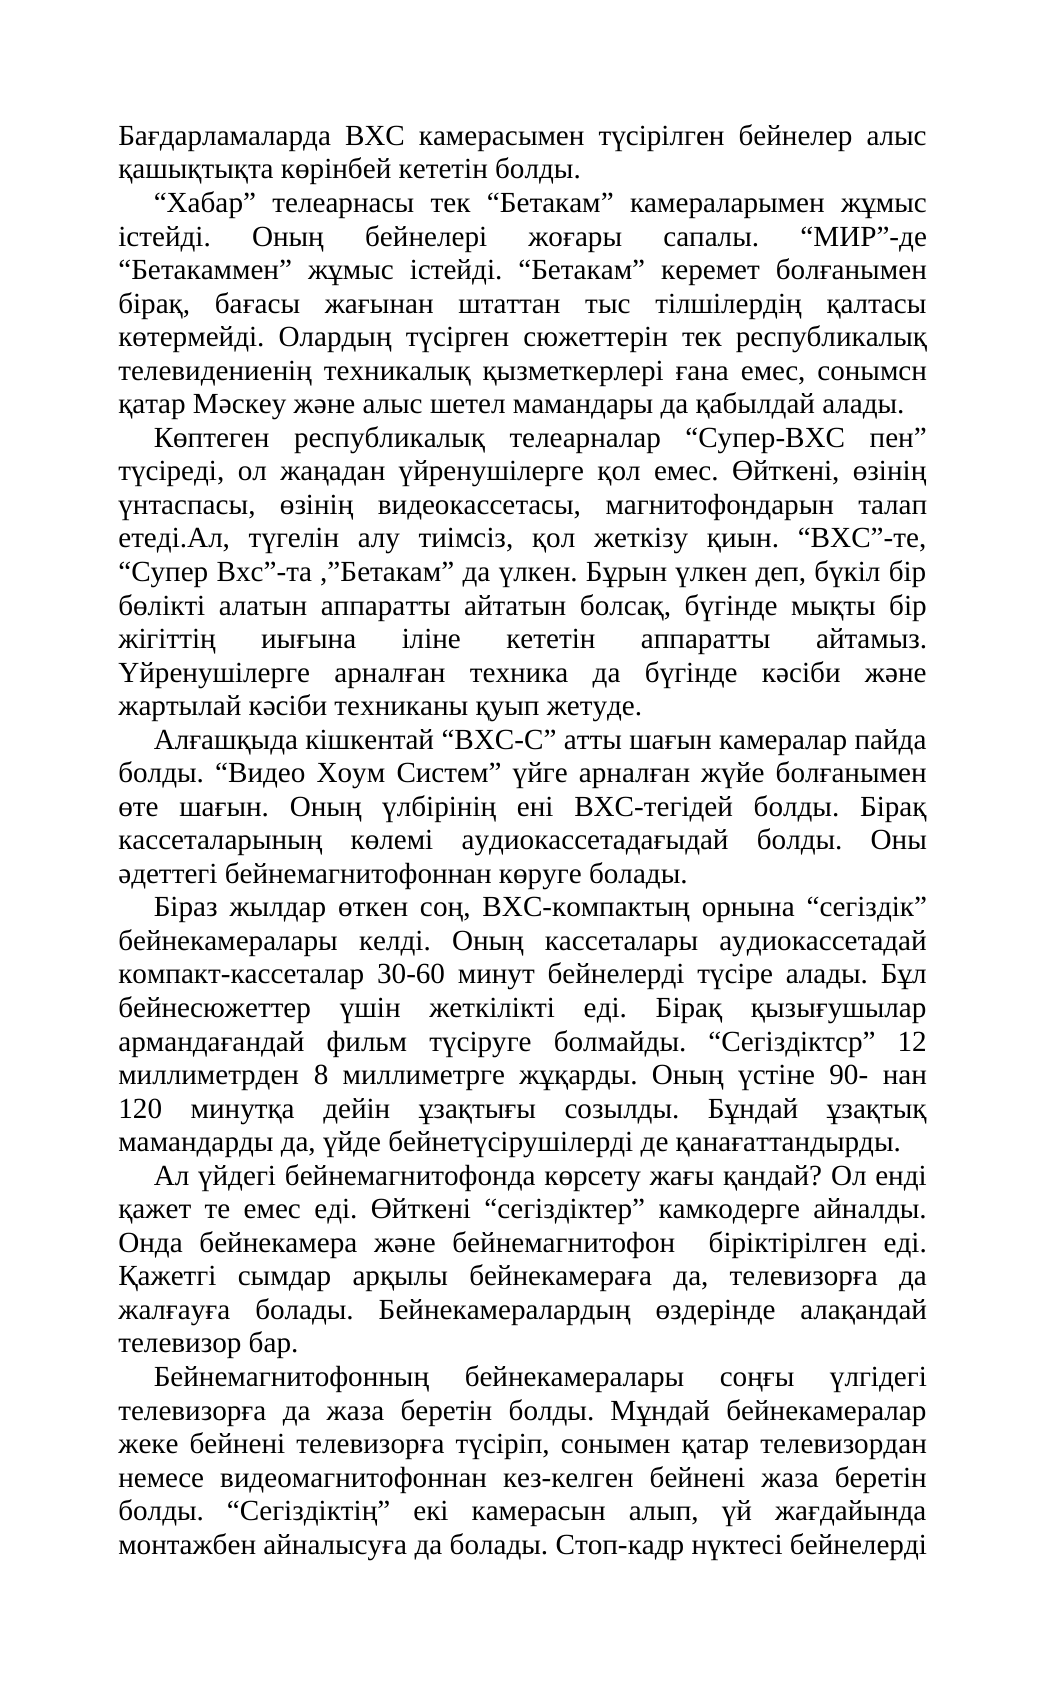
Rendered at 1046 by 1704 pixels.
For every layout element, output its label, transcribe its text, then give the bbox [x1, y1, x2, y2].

text “Хабар” телеарнасы тек “Бетакам” камераларымен жұмыс істейді. Оның бейнелері жоғары сапалы. “МИР”-де “Бетакаммен” жұмыс істейді. “Бетакам” керемет болғанымен бірақ, бағасы жағынан штаттан тыс тілшілердің қалтасы көтермейді. Олардың түсірген сюжеттерін тек республикалық телевидениенің техникалық қызметкерлері ғана емес, сонымсн қатар Мәскеу және алыс шетел мамандары да қабылдай алады. [118, 185, 927, 420]
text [118, 118, 927, 185]
text Көптеген республикалық телеарналар “Супер-ВХС пен” түсіреді, ол жаңадан үйренушілерге қол емес. Өйткені, өзінің үнтаспасы, өзінің видеокассетасы, магнитофондарын талап етеді.Ал, түгелін алу тиімсіз, қол жеткізу қиын. “ВХС”-те, “Супер Вхс”-та ,”Бетакам” да үлкен. Бұрын үлкен деп, бүкіл бір бөлікті алатын аппаратты айтатын болсақ, бүгінде мықты бір жігіттің иығына іліне кететін аппаратты айтамыз. Үйренушілерге арналған техника да бүгінде кәсіби және жартылай кәсіби техниканы қуып жетуде. [118, 420, 927, 722]
text Алғашқыда кішкентай “ВХС-С” атты шағын камералар пайда болды. “Видео Хоум Систем” үйге арналған жүйе болғанымен өте шағын. Оның үлбірінің ені ВХС-тегідей болды. Бірақ кассеталарының көлемі аудиокассетадағыдай болды. Оны әдеттегі бейнемагнитофоннан көруге болады. [118, 722, 927, 889]
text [118, 1359, 927, 1560]
text Ал үйдегі бейнемагнитофонда көрсету жағы қандай? Ол енді қажет те емес еді. Өйткені “сегіздіктер” камкодерге айналды. Онда бейнекамера және бейнемагнитофон біріктірілген еді. Қажетгі сымдар арқылы бейнекамераға да, телевизорға да жалғауға болады. Бейнекамералардың өздерінде алақандай телевизор бар. [118, 1158, 927, 1359]
text Біраз жылдар өткен соң, ВХС-компактың орнына “сегіздік” бейнекамералары келді. Оның кассеталары аудиокассетадай компакт-кассеталар 30-60 минут бейнелерді түсіре алады. Бұл бейнесюжеттер үшін жеткілікті еді. Бірақ қызығушылар армандағандай фильм түсіруге болмайды. “Сегіздіктср” 12 миллиметрден 8 миллиметрге жұқарды. Оның үстіне 90- нан 120 минутқа дейін ұзақтығы созылды. Бұндай ұзақтық мамандарды да, үйде бейнетүсірушілерді де қанағаттандырды. [118, 889, 927, 1158]
